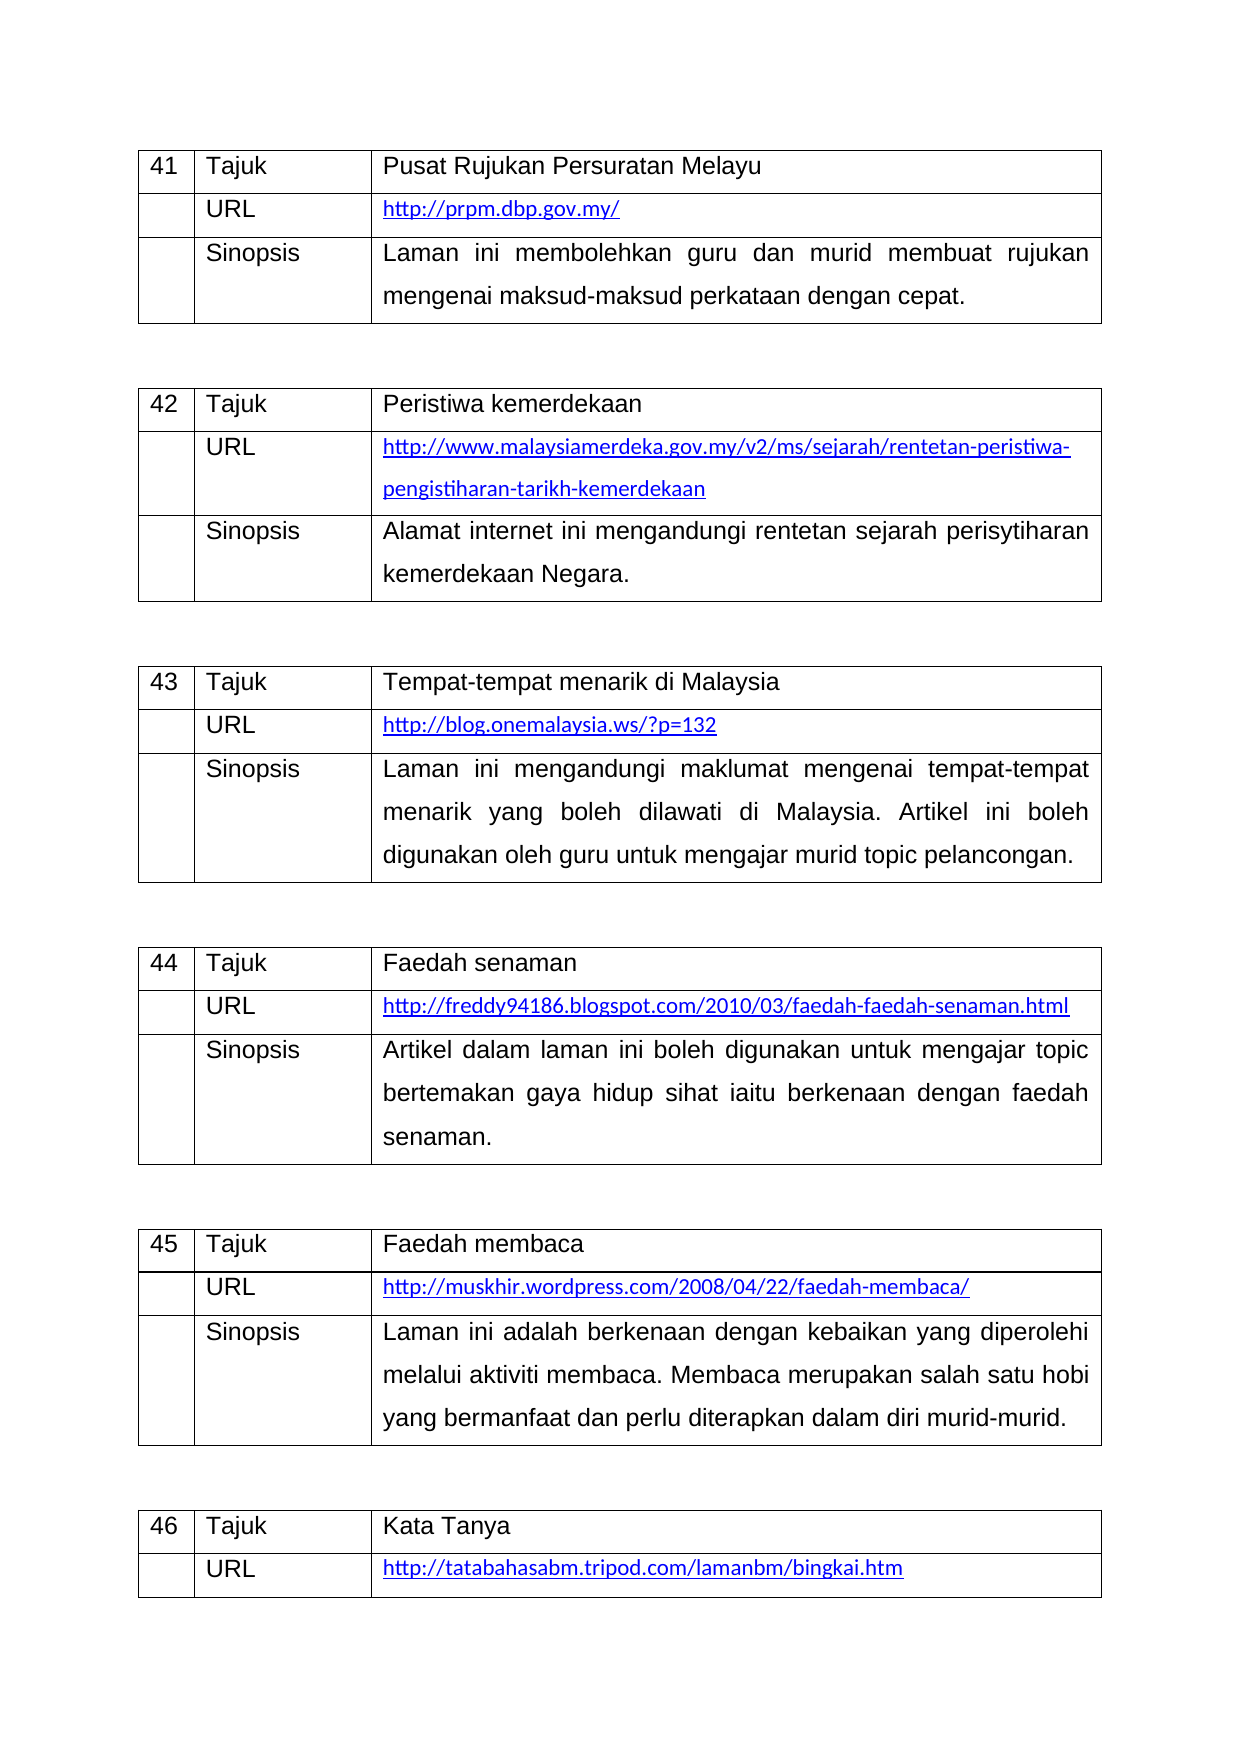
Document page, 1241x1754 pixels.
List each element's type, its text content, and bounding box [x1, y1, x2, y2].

table_header Tajuk [195, 667, 371, 709]
table_header 43 [139, 667, 194, 709]
table_cell [139, 194, 194, 237]
table_cell [139, 1554, 194, 1597]
table_cell [139, 710, 194, 753]
table_cell Sinopsis [195, 238, 371, 323]
table_cell Sinopsis [195, 754, 371, 882]
table_cell Laman ini adalah berkenaan dengan kebaikan yang diperolehi melalui aktiviti membaca. Membaca merupakan salah satu hobi yang bermanfaat dan perlu diterapkan dalam diri murid-murid. [372, 1316, 1101, 1444]
table_cell http://freddy94186.blogspot.com/2010/03/faedah-faedah-senaman.html [372, 991, 1101, 1034]
table_header 41 [139, 151, 194, 193]
table_cell Sinopsis [195, 1035, 371, 1163]
table_header 46 [139, 1511, 194, 1552]
table_header Tajuk [195, 1230, 371, 1271]
table_cell http://prpm.dbp.gov.my/ [372, 194, 1101, 237]
table_cell URL [195, 1273, 371, 1315]
table_cell [139, 1273, 194, 1315]
table_header Pusat Rujukan Persuratan Melayu [372, 151, 1101, 193]
table_cell [139, 238, 194, 323]
table_cell http://www.malaysiamerdeka.gov.my/v2/ms/sejarah/rentetan-peristiwa-pengistiharan-tarikh-kemerdekaan [372, 432, 1101, 515]
table_cell URL [195, 1554, 371, 1597]
table_header Tajuk [195, 151, 371, 193]
table_cell Laman ini mengandungi maklumat mengenai tempat-tempat menarik yang boleh dilawati di Malaysia. Artikel ini boleh digunakan oleh guru untuk mengajar murid topic pelancongan. [372, 754, 1101, 882]
table_cell URL [195, 194, 371, 237]
table_cell http://tatabahasabm.tripod.com/lamanbm/bingkai.htm [372, 1554, 1101, 1597]
table_cell URL [195, 710, 371, 753]
table_header Faedah membaca [372, 1230, 1101, 1271]
table_cell [139, 516, 194, 601]
table_cell [139, 432, 194, 515]
table_cell Artikel dalam laman ini boleh digunakan untuk mengajar topic bertemakan gaya hidup sihat iaitu berkenaan dengan faedah senaman. [372, 1035, 1101, 1163]
table_header Faedah senaman [372, 948, 1101, 990]
table_header 44 [139, 948, 194, 990]
table_cell http://blog.onemalaysia.ws/?p=132 [372, 710, 1101, 753]
table_cell URL [195, 432, 371, 515]
table_header Kata Tanya [372, 1511, 1101, 1552]
table_header Tempat-tempat menarik di Malaysia [372, 667, 1101, 709]
table_header Tajuk [195, 1511, 371, 1552]
table_header Tajuk [195, 389, 371, 431]
table_header 45 [139, 1230, 194, 1271]
table_cell Sinopsis [195, 1316, 371, 1444]
table_cell [139, 1035, 194, 1163]
table_header 42 [139, 389, 194, 431]
table_cell [139, 754, 194, 882]
table_cell http://muskhir.wordpress.com/2008/04/22/faedah-membaca/ [372, 1273, 1101, 1315]
table_header Peristiwa kemerdekaan [372, 389, 1101, 431]
table_cell URL [195, 991, 371, 1034]
table_cell Alamat internet ini mengandungi rentetan sejarah perisytiharan kemerdekaan Negara. [372, 516, 1101, 601]
table_header Tajuk [195, 948, 371, 990]
table_cell [139, 1316, 194, 1444]
table_cell Laman ini membolehkan guru dan murid membuat rujukan mengenai maksud-maksud perkataan dengan cepat. [372, 238, 1101, 323]
table_cell Sinopsis [195, 516, 371, 601]
table_cell [139, 991, 194, 1034]
